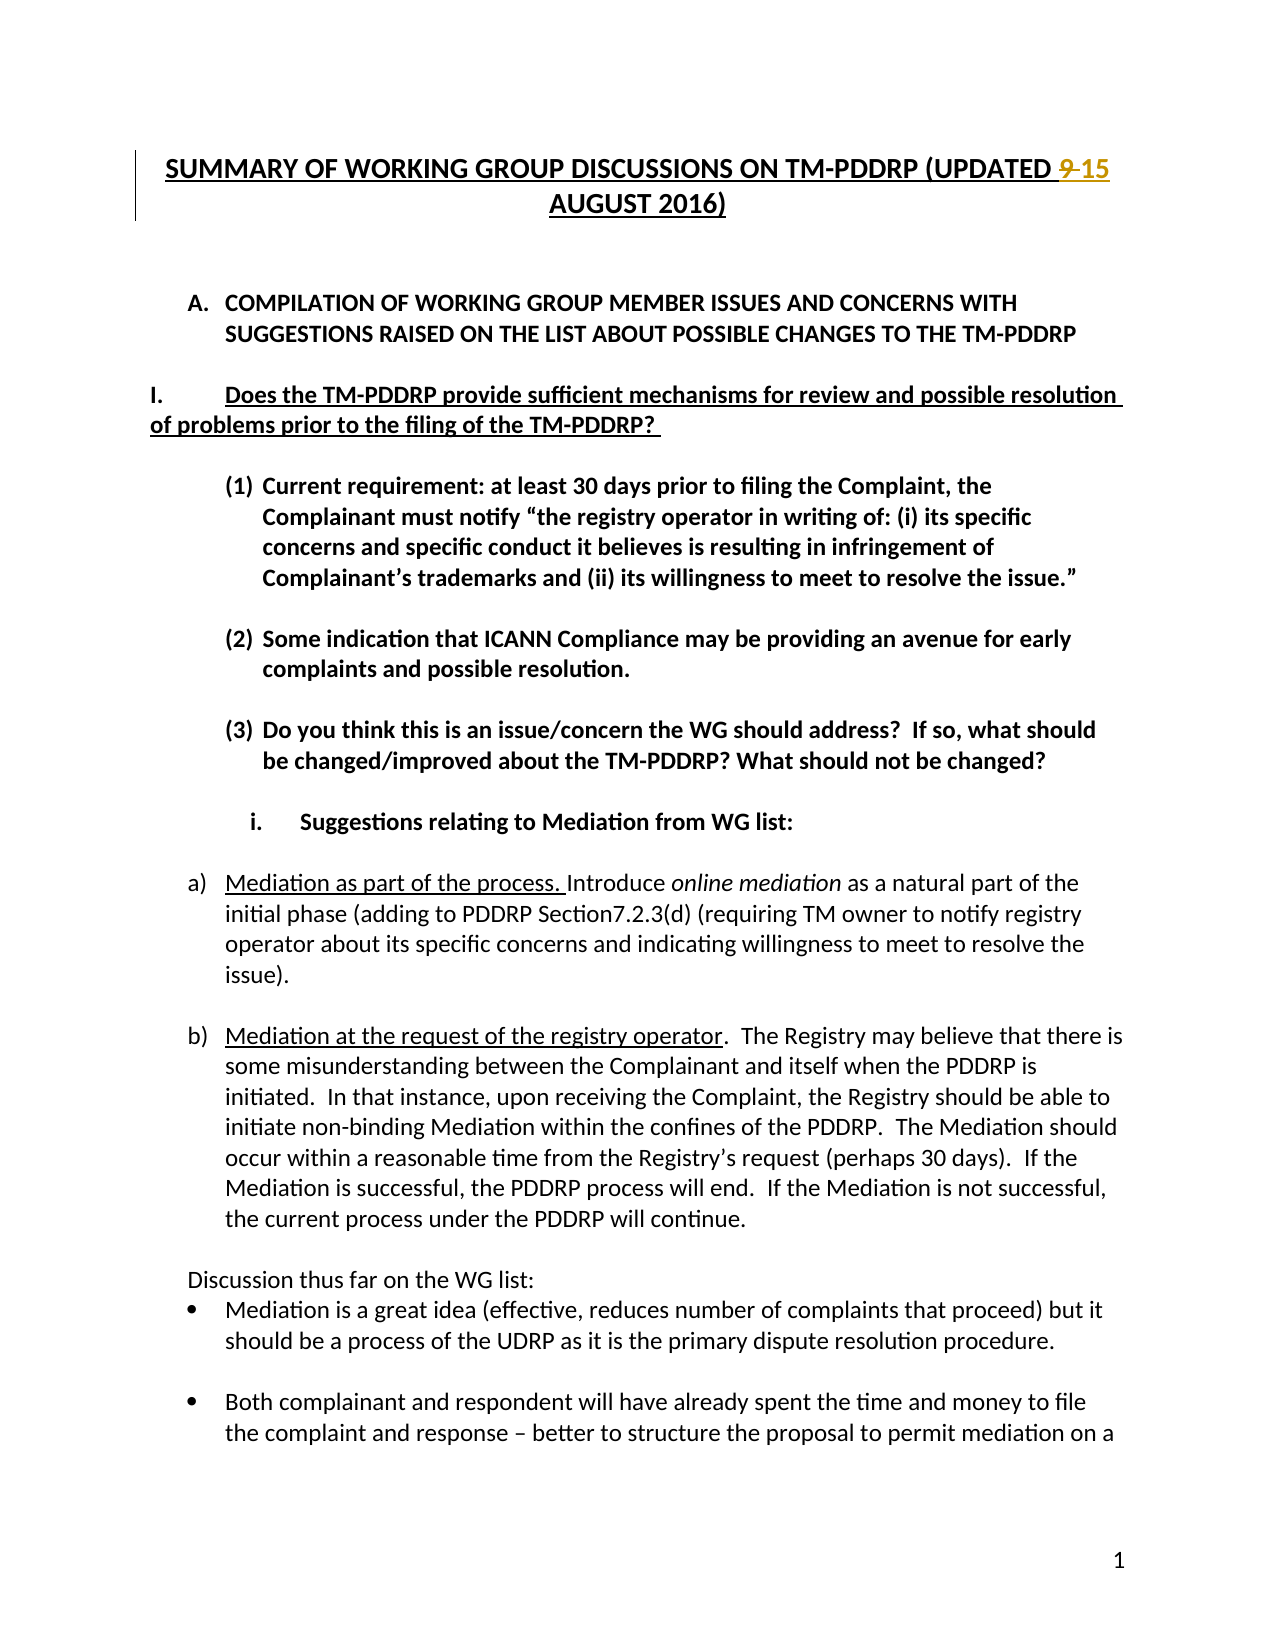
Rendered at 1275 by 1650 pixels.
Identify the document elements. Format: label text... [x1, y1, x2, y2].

list Some indication that ICANN Compliance may be providing an avenue for early complaints and possible resolution. [225, 623, 1125, 684]
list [187, 1386, 1125, 1447]
list Suggestions relating to Mediation from WG list: [262, 806, 1125, 837]
list Mediation at the request of the registry operator. The Registry may believe that there is some misunderstanding between the Complainant and itself when the PDDRP is initiated. In that instance, upon receiving the Complaint, the Registry should be able to initiate non-binding Mediation within the confines of the PDDRP. The Mediation should occur within a reasonable time from the Registry’s request (perhaps 30 days). If the Mediation is successful, the PDDRP process will end. If the Mediation is not successful, the current process under the PDDRP will continue. [187, 1020, 1125, 1233]
list Current requirement: at least 30 days prior to filing the Complaint, the Complainant must notify “the registry operator in writing of: (i) its specific concerns and specific conduct it believes is resulting in infringement of Complainant’s trademarks and (ii) its willingness to meet to resolve the issue.” [225, 471, 1125, 593]
list Mediation as part of the process. Introduce online mediation as a natural part of the initial phase (adding to PDDRP Section7.2.3(d) (requiring TM owner to notify registry operator about its specific concerns and indicating willingness to meet to resolve the issue). [187, 867, 1125, 989]
list Mediation is a great idea (effective, reduces number of complaints that proceed) but it should be a process of the UDRP as it is the primary dispute resolution procedure. [187, 1294, 1125, 1356]
text Discussion thus far on the WG list: [187, 1264, 1125, 1294]
list Do you think this is an issue/concern the WG should address? If so, what should be changed/improved about the TM-PDDRP? What should not be changed? [225, 715, 1125, 776]
list Does the TM-PDDRP provide sufficient mechanisms for review and possible resolution of problems prior to the filing of the TM-PDDRP? [150, 379, 1125, 440]
text SUMMARY OF WORKING GROUP DISCUSSIONS ON TM-PDDRP (UPDATED AUGUST 2016) [150, 150, 1125, 221]
list COMPILATION OF WORKING GROUP MEMBER ISSUES AND CONCERNS WITH SUGGESTIONS RAISED ON THE LIST ABOUT POSSIBLE CHANGES TO THE TM-PDDRP [187, 287, 1125, 348]
